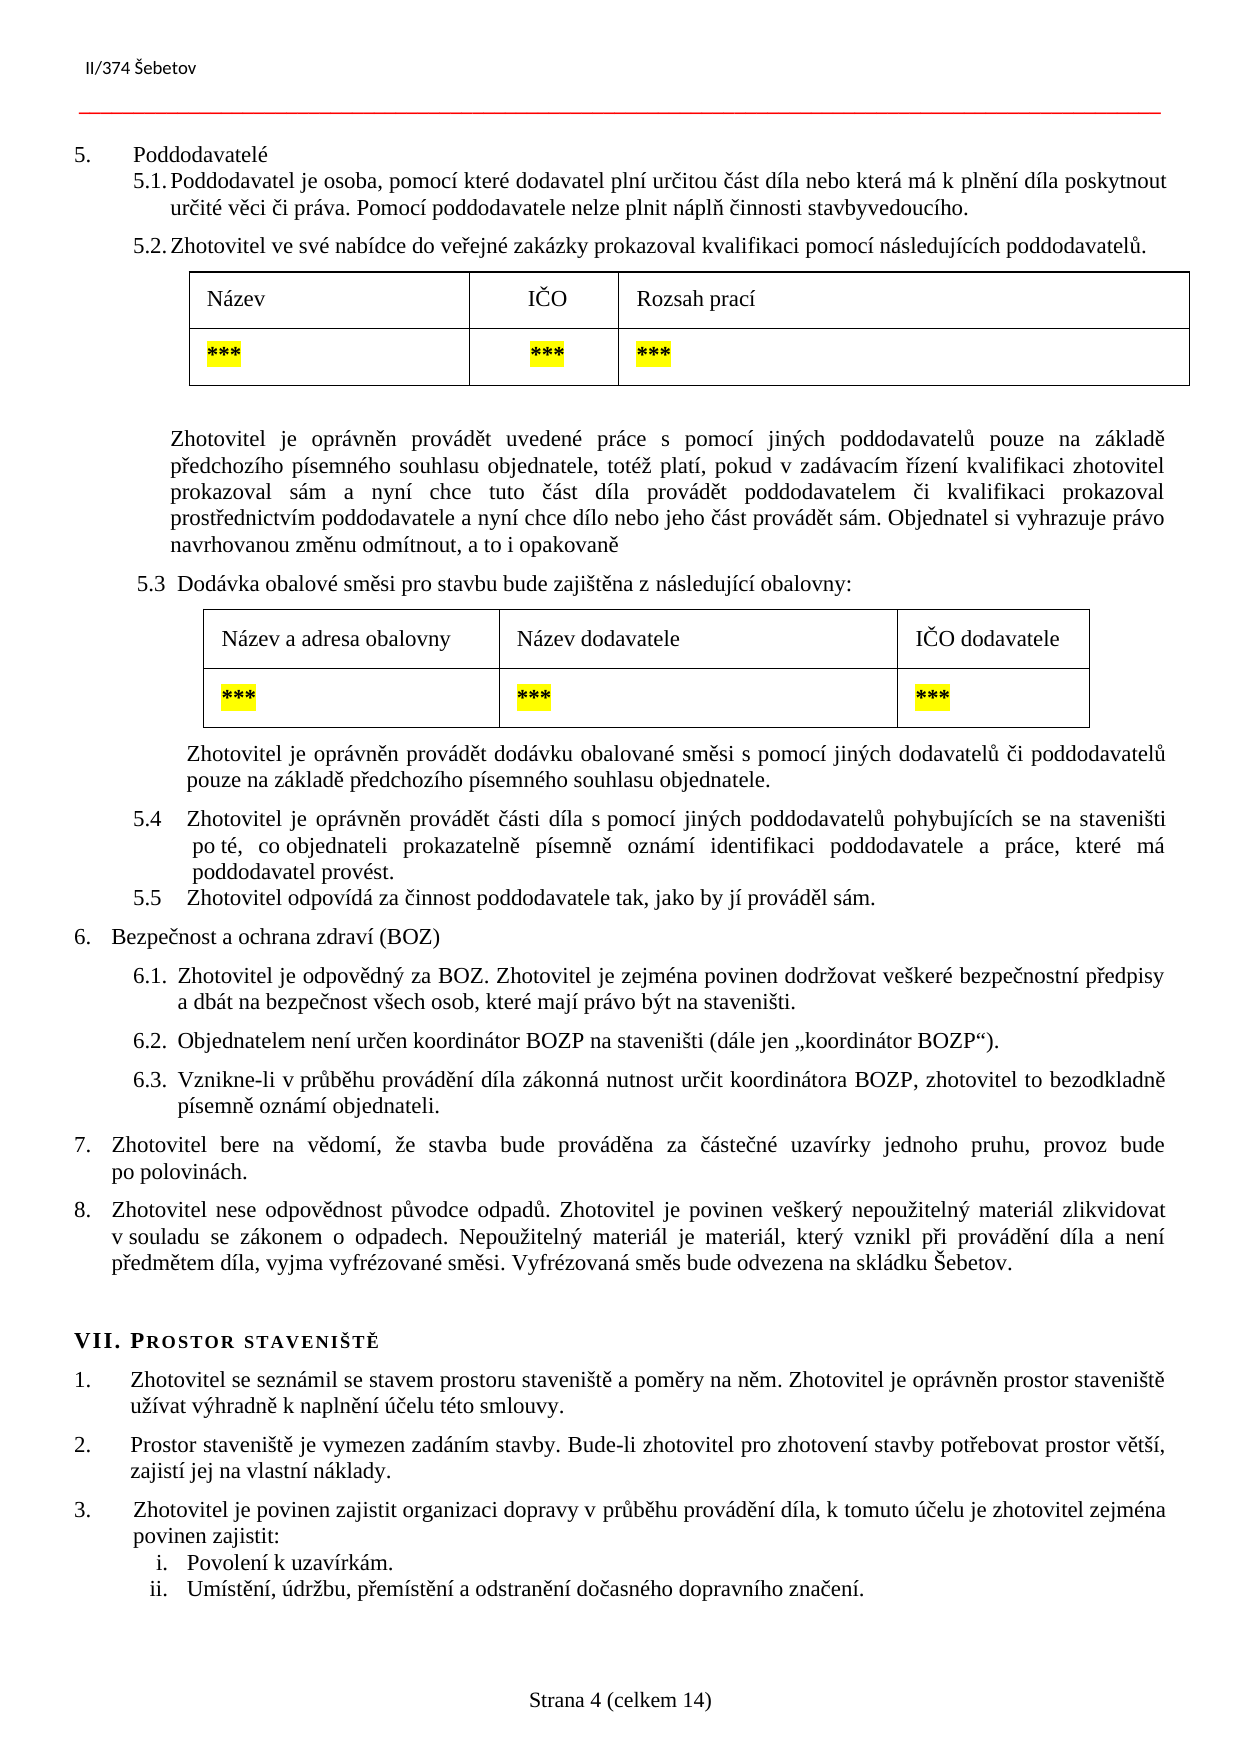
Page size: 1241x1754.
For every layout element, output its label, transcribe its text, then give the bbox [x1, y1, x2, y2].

list Prostor staveniště je vymezen zadáním stavby. Bude-li zhotovitel pro zhotovení stavby potřebovat prostor větší, zajistí jej na vlastní náklady. [74, 1431, 1167, 1484]
text Zhotovitel je oprávněn provádět dodávku obalované směsi s pomocí jiných dodavatelů či poddodavatelů pouze na základě předchozího písemného souhlasu objednatele. [186, 740, 1167, 793]
list Zhotovitel je odpovědný za BOZ. Zhotovitel je zejména povinen dodržovat veškeré bezpečnostní předpisy a dbát na bezpečnost všech osob, které mají právo být na staveništi. [133, 962, 1167, 1015]
table_cell *** [190, 329, 469, 385]
list Zhotovitel je oprávněn provádět uvedené práce s pomocí jiných poddodavatelů pouze na základě předchozího písemného souhlasu objednatele, totéž platí, pokud v zadávacím řízení kvalifikaci zhotovitel prokazoval sám a nyní chce tuto část díla provádět poddodavatelem či kvalifikaci prokazoval prostřednictvím poddodavatele a nyní chce dílo nebo jeho část provádět sám. Objednatel si vyhrazuje právo navrhovanou změnu odmítnout, a to i opakovaně [170, 425, 1167, 557]
text 5.3 Dodávka obalové směsi pro stavbu bude zajištěna z následující obalovny: [74, 569, 1167, 596]
list Zhotovitel je oprávněn provádět části díla s pomocí jiných poddodavatelů pohybujících se na staveništi po té, co objednateli prokazatelně písemně oznámí identifikaci poddodavatele a práce, které má poddodavatel provést. [133, 805, 1167, 884]
list Bezpečnost a ochrana zdraví (BOZ) [74, 923, 1167, 949]
table_header Název dodavatele [500, 610, 897, 667]
table_cell *** [898, 669, 1089, 727]
table_cell *** [204, 669, 499, 727]
list Poddodavatel je osoba, pomocí které dodavatel plní určitou část díla nebo která má k plnění díla poskytnout určité věci či práva. Pomocí poddodavatele nelze plnit náplň činnosti stavbyvedoucího. [133, 167, 1167, 220]
list Umístění, údržbu, přemístění a odstranění dočasného dopravního značení. [168, 1575, 1167, 1602]
table_header Rozsah prací [619, 273, 1189, 327]
list Poddodavatelé [74, 141, 1167, 167]
list Objednatelem není určen koordinátor BOZP na staveništi (dále jen „koordinátor BOZP“). [133, 1027, 1167, 1054]
table_header Název a adresa obalovny [204, 610, 499, 667]
list Zhotovitel bere na vědomí, že stavba bude prováděna za částečné uzavírky jednoho pruhu, provoz bude po polovinách. [74, 1131, 1167, 1184]
list Zhotovitel se seznámil se stavem prostoru staveniště a poměry na něm. Zhotovitel je oprávněn prostor staveniště užívat výhradně k naplnění účelu této smlouvy. [74, 1366, 1167, 1418]
list Povolení k uzavírkám. [168, 1549, 1167, 1575]
list Prostor staveniště [74, 1327, 1167, 1353]
list Zhotovitel odpovídá za činnost poddodavatele tak, jako by jí prováděl sám. [133, 884, 1167, 911]
table_header IČO [470, 273, 618, 327]
table_header IČO dodavatele [898, 610, 1089, 667]
list Zhotovitel nese odpovědnost původce odpadů. Zhotovitel je povinen veškerý nepoužitelný materiál zlikvidovat v souladu se zákonem o odpadech. Nepoužitelný materiál je materiál, který vznikl při provádění díla a není předmětem díla, vyjma vyfrézované směsi. Vyfrézovaná směs bude odvezena na skládku Šebetov. [74, 1197, 1167, 1276]
table_cell *** [500, 669, 897, 727]
table_cell *** [619, 329, 1189, 385]
list Zhotovitel je povinen zajistit organizaci dopravy v průběhu provádění díla, k tomuto účelu je zhotovitel zejména povinen zajistit: [74, 1496, 1167, 1549]
table_header Název [190, 273, 469, 327]
list Zhotovitel ve své nabídce do veřejné zakázky prokazoval kvalifikaci pomocí následujících poddodavatelů. [133, 232, 1167, 259]
table_cell *** [470, 329, 618, 385]
list Vznikne-li v průběhu provádění díla zákonná nutnost určit koordinátora BOZP, zhotovitel to bezodkladně písemně oznámí objednateli. [133, 1066, 1167, 1119]
